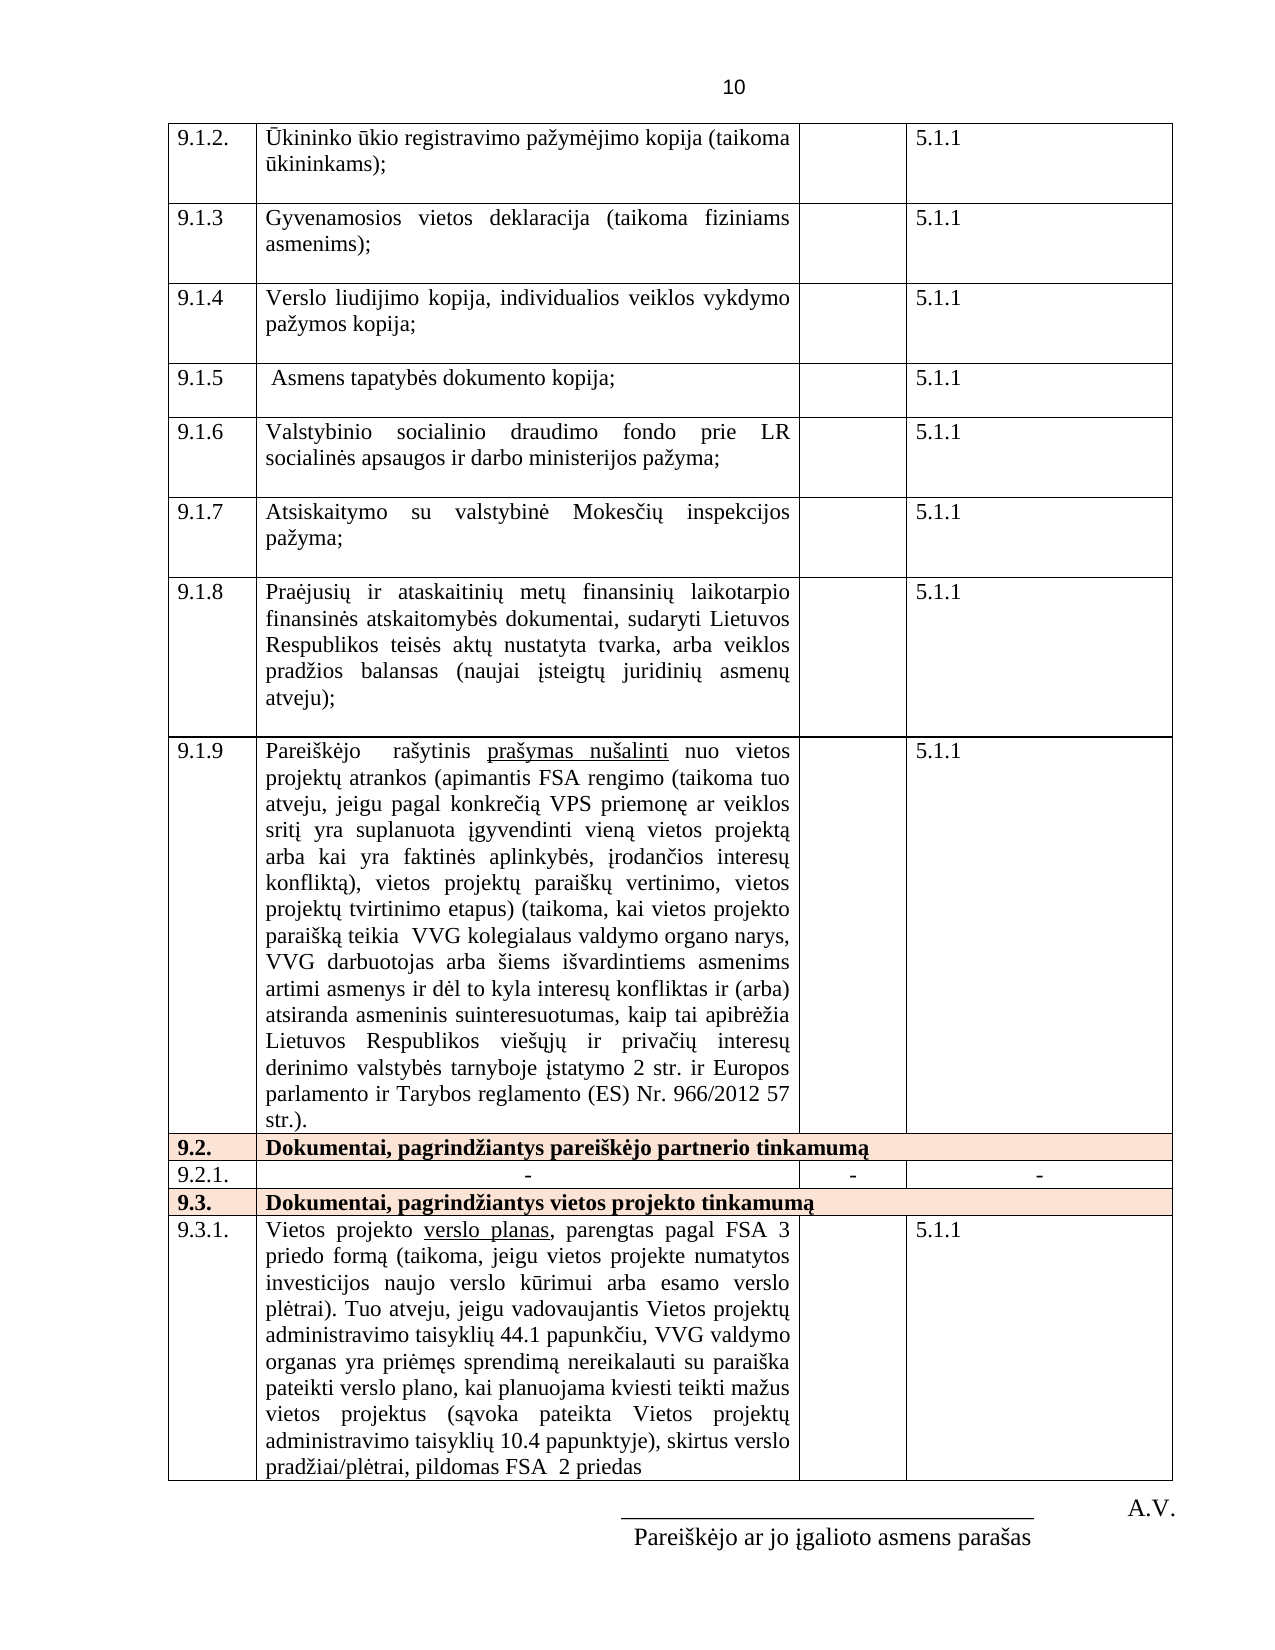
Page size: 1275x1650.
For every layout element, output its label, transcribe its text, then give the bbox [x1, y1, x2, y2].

table_cell 9.1.5 [169, 364, 256, 417]
table_cell [800, 124, 906, 203]
table_cell 5.1.1 [907, 364, 1172, 417]
table_cell 9.2.1. [169, 1161, 256, 1187]
table_cell - [907, 1161, 1172, 1187]
table_cell 9.1.3 [169, 204, 256, 283]
table_cell [800, 418, 906, 497]
table_cell 5.1.1 [907, 1216, 1172, 1479]
table_cell [800, 1216, 906, 1479]
table_cell 5.1.1 [907, 204, 1172, 283]
table_cell 9.1.7 [169, 498, 256, 577]
table_cell [800, 738, 906, 1133]
table_cell [800, 204, 906, 283]
table_cell [800, 498, 906, 577]
table_cell Vietos projekto verslo planas, parengtas pagal FSA 3 priedo formą (taikoma, jeigu vietos projekte numatytos investicijos naujo verslo kūrimui arba esamo verslo plėtrai). Tuo atveju, jeigu vadovaujantis Vietos projektų administravimo taisyklių 44.1 papunkčiu, VVG valdymo organas yra priėmęs sprendimą nereikalauti su paraiška pateikti verslo plano, kai planuojama kviesti teikti mažus vietos projektus (sąvoka pateikta Vietos projektų administravimo taisyklių 10.4 papunktyje), skirtus verslo pradžiai/plėtrai, pildomas FSA 2 priedas [257, 1216, 799, 1479]
table_cell 9.1.4 [169, 284, 256, 363]
table_cell [800, 364, 906, 417]
table_cell Dokumentai, pagrindžiantys vietos projekto tinkamumą [257, 1189, 1172, 1215]
table_cell 9.1.8 [169, 578, 256, 736]
table_cell 5.1.1 [907, 578, 1172, 736]
table_cell 9.1.6 [169, 418, 256, 497]
table_cell Praėjusių ir ataskaitinių metų finansinių laikotarpio finansinės atskaitomybės dokumentai, sudaryti Lietuvos Respublikos teisės aktų nustatyta tvarka, arba veiklos pradžios balansas (naujai įsteigtų juridinių asmenų atveju); [257, 578, 799, 736]
table_cell Ūkininko ūkio registravimo pažymėjimo kopija (taikoma ūkininkams); [257, 124, 799, 203]
table_cell Valstybinio socialinio draudimo fondo prie LR socialinės apsaugos ir darbo ministerijos pažyma; [257, 418, 799, 497]
table_cell 9.3. [169, 1189, 256, 1215]
table_cell 5.1.1 [907, 738, 1172, 1133]
table_cell [800, 284, 906, 363]
table_cell 5.1.1 [907, 498, 1172, 577]
table_cell 9.1.2. [169, 124, 256, 203]
table_cell Asmens tapatybės dokumento kopija; [257, 364, 799, 417]
table_cell 9.2. [169, 1134, 256, 1160]
table_cell 9.3.1. [169, 1216, 256, 1479]
table_cell 5.1.1 [907, 418, 1172, 497]
table_cell Pareiškėjo rašytinis prašymas nušalinti nuo vietos projektų atrankos (apimantis FSA rengimo (taikoma tuo atveju, jeigu pagal konkrečią VPS priemonę ar veiklos sritį yra suplanuota įgyvendinti vieną vietos projektą arba kai yra faktinės aplinkybės, įrodančios interesų konfliktą), vietos projektų paraiškų vertinimo, vietos projektų tvirtinimo etapus) (taikoma, kai vietos projekto paraišką teikia VVG kolegialaus valdymo organo narys, VVG darbuotojas arba šiems išvardintiems asmenims artimi asmenys ir dėl to kyla interesų konfliktas ir (arba) atsiranda asmeninis suinteresuotumas, kaip tai apibrėžia Lietuvos Respublikos viešųjų ir privačių interesų derinimo valstybės tarnyboje įstatymo 2 str. ir Europos parlamento ir Tarybos reglamento (ES) Nr. 966/2012 57 str.). [257, 738, 799, 1133]
table_cell [800, 578, 906, 736]
table_cell 5.1.1 [907, 284, 1172, 363]
table_cell - [800, 1161, 906, 1187]
table_cell Atsiskaitymo su valstybinė Mokesčių inspekcijos pažyma; [257, 498, 799, 577]
table_cell 9.1.9 [169, 738, 256, 1133]
table_cell Verslo liudijimo kopija, individualios veiklos vykdymo pažymos kopija; [257, 284, 799, 363]
table_cell Dokumentai, pagrindžiantys pareiškėjo partnerio tinkamumą [257, 1134, 1172, 1160]
table_cell - [257, 1161, 799, 1187]
table_cell 5.1.1 [907, 124, 1172, 203]
table_cell Gyvenamosios vietos deklaracija (taikoma fiziniams asmenims); [257, 204, 799, 283]
